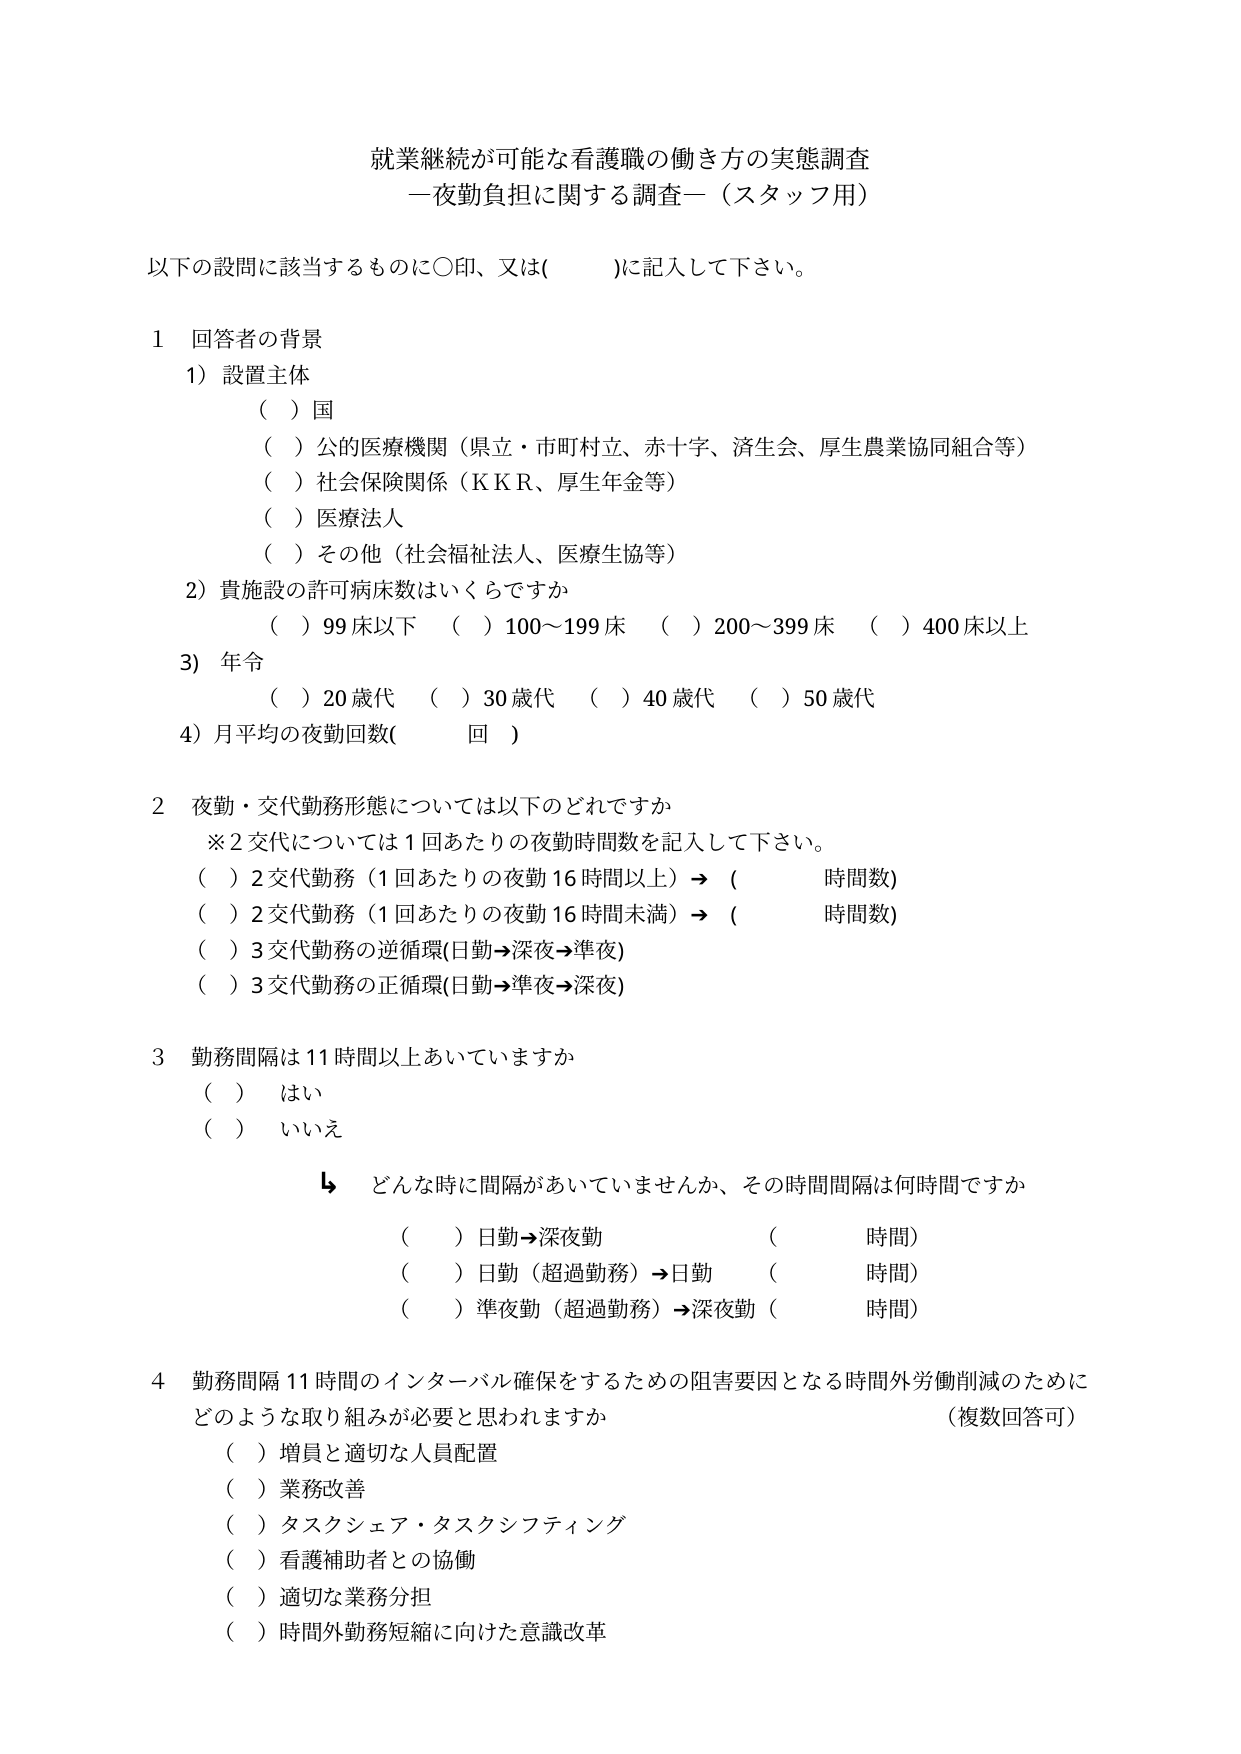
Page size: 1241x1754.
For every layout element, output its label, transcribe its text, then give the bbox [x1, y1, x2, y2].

text （ ）国 [148, 392, 1092, 427]
list （ ）日勤（超過勤務）➔日勤 （ 時間） [169, 1254, 1092, 1290]
text 以下の設問に該当するものに○印、又は( )に記入して下さい。 [148, 248, 1092, 284]
text （ ）医療法人 [229, 499, 1092, 535]
text １ 回答者の背景 [148, 320, 1092, 356]
list （ ）2交代勤務（1回あたりの夜勤16時間未満）➔ ( 時間数) [185, 895, 1092, 931]
list ↳ どんな時に間隔があいていませんか、その時間間隔は何時間ですか [169, 1146, 1092, 1218]
list （ ）準夜勤（超過勤務）➔深夜勤（ 時間） [169, 1290, 1092, 1326]
text ４ 勤務間隔11時間のインターバル確保をするための阻害要因となる時間外労働削減のためにどのような取り組みが必要と思われますか （複数回答可） [148, 1362, 1092, 1434]
text 4）月平均の夜勤回数( 回 ) [148, 715, 1092, 751]
text 2）貴施設の許可病床数はいくらですか [185, 571, 1092, 607]
text （ ）看護補助者との協働 [191, 1542, 1092, 1577]
list 設置主体 [185, 356, 1092, 392]
list （ ）日勤➔深夜勤 （ 時間） [169, 1218, 1092, 1254]
text 就業継続が可能な看護職の働き方の実態調査 [148, 140, 1092, 176]
text （ ）適切な業務分担 [191, 1577, 1092, 1613]
text （ ）タスクシェア・タスクシフティング [191, 1506, 1092, 1542]
text （ ）増員と適切な人員配置 [148, 1434, 1092, 1470]
text ３ 勤務間隔は11時間以上あいていますか [148, 1038, 1092, 1074]
text ―夜勤負担に関する調査―（スタッフ用） [148, 176, 1092, 212]
list （ ）3交代勤務の正循環(日勤➔準夜➔深夜) [185, 967, 1092, 1002]
text （ ） はい [148, 1074, 1092, 1110]
text （ ）時間外勤務短縮に向けた意識改革 [191, 1613, 1092, 1649]
text ２ 夜勤・交代勤務形態については以下のどれですか [148, 787, 1092, 823]
list （ ） いいえ [169, 1110, 1092, 1146]
text 3) 年令 [148, 643, 1092, 679]
text （ ）その他（社会福祉法人、医療生協等） [229, 535, 1092, 571]
text （ ）社会保険関係（ＫＫＲ、厚生年金等） [229, 463, 1092, 499]
list ※２交代については1回あたりの夜勤時間数を記入して下さい。 [185, 823, 1092, 859]
list （ ）2交代勤務（1回あたりの夜勤16時間以上）➔ ( 時間数) [185, 859, 1092, 895]
text （ ）業務改善 [191, 1470, 1092, 1506]
text （ ）公的医療機関（県立・市町村立、赤十字、済生会、厚生農業協同組合等） [229, 427, 1092, 463]
text （ ）20歳代 （ ）30歳代 （ ）40歳代 （ ）50歳代 [148, 679, 1092, 715]
text （ ）99床以下 （ ）100～199床 （ ）200～399床 （ ）400床以上 [148, 607, 1092, 643]
list （ ）3交代勤務の逆循環(日勤➔深夜➔準夜) [185, 931, 1092, 967]
